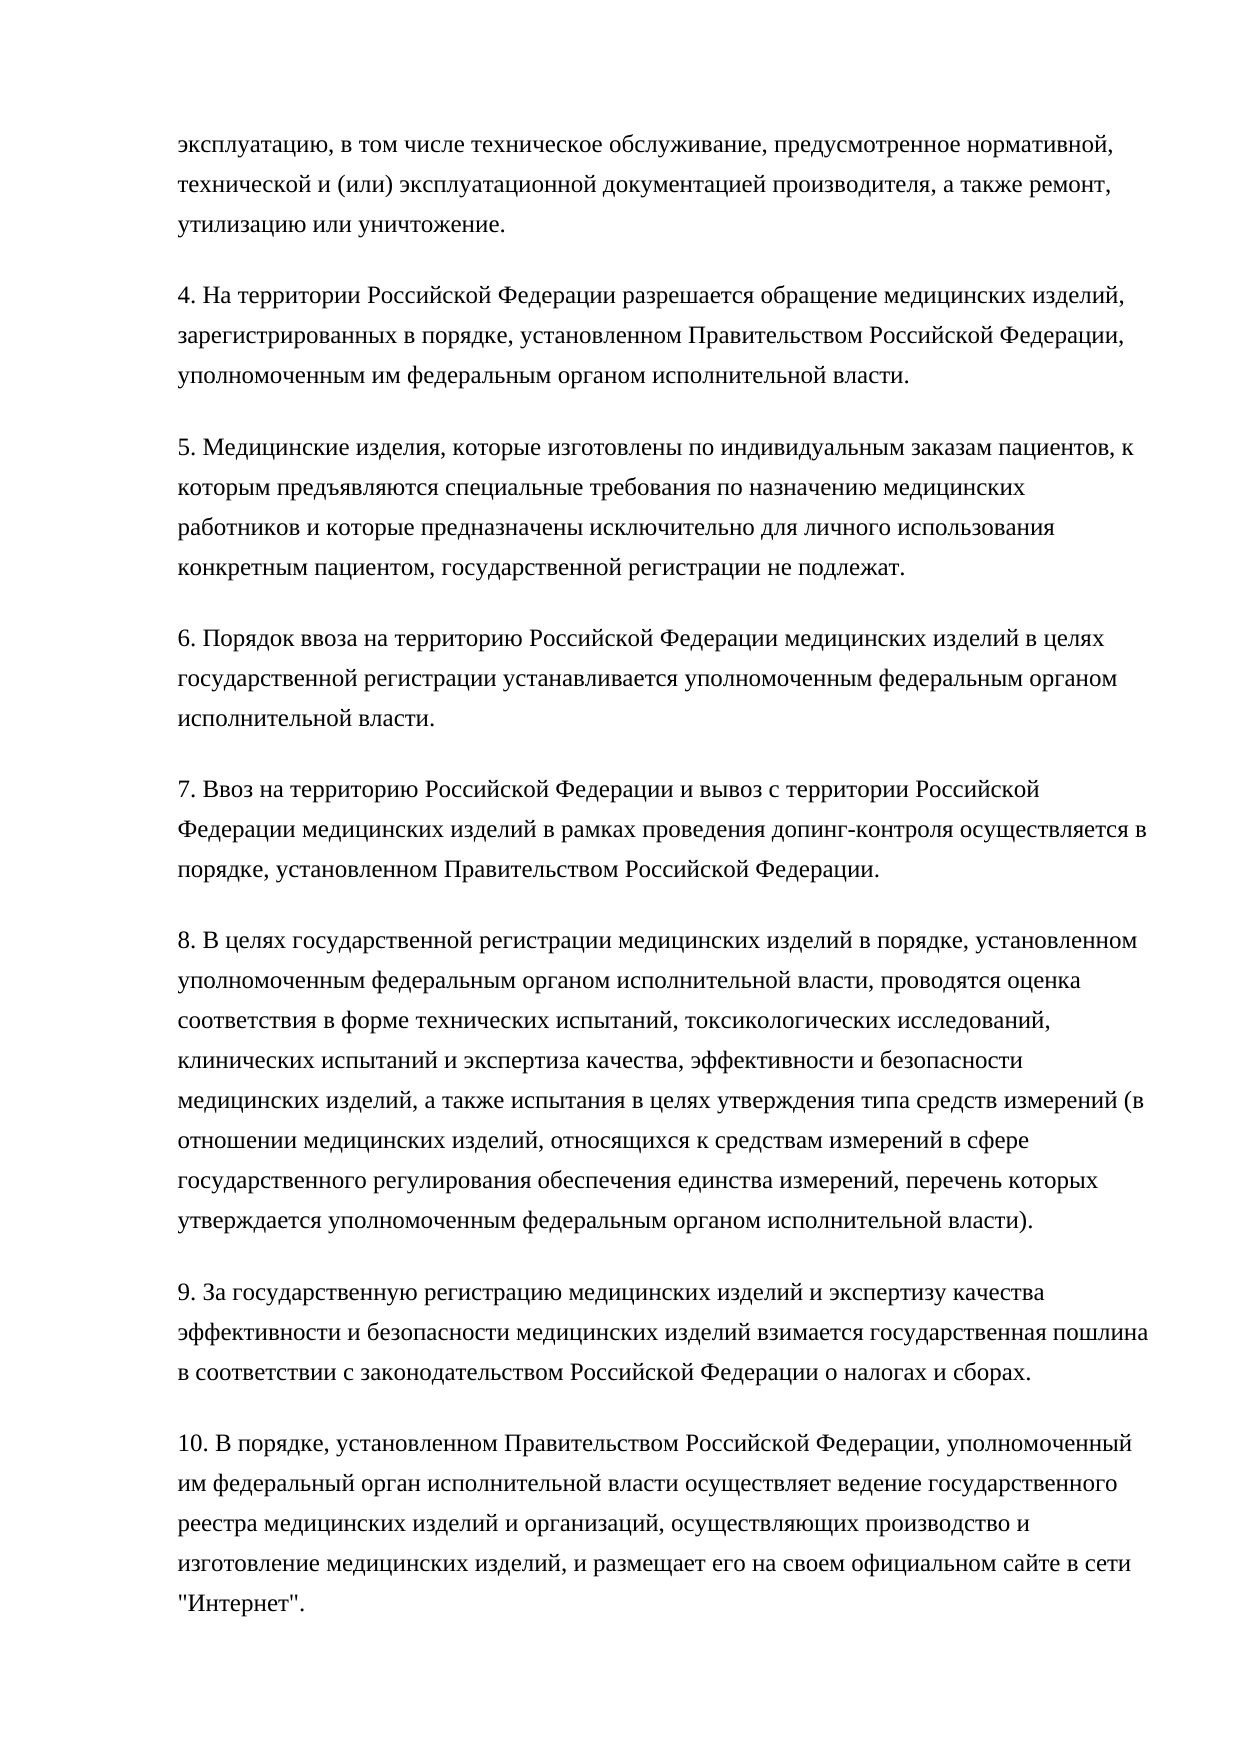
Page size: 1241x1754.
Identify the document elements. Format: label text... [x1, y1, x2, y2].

text 4. На территории Российской Федерации разрешается обращение медицинских изделий, зарегистрированных в порядке, установленном Правительством Российской Федерации, уполномоченным им федеральным органом исполнительной власти. [177, 269, 1152, 389]
text 6. Порядок ввоза на территорию Российской Федерации медицинских изделий в целях государственной регистрации устанавливается уполномоченным федеральным органом исполнительной власти. [177, 612, 1152, 732]
text 8. В целях государственной регистрации медицинских изделий в порядке, установленном уполномоченным федеральным органом исполнительной власти, проводятся оценка соответствия в форме технических испытаний, токсикологических исследований, клинических испытаний и экспертиза качества, эффективности и безопасности медицинских изделий, а также испытания в целях утверждения типа средств измерений (в отношении медицинских изделий, относящихся к средствам измерений в сфере государственного регулирования обеспечения единства измерений, перечень которых утверждается уполномоченным федеральным органом исполнительной власти). [177, 914, 1152, 1234]
text 9. За государственную регистрацию медицинских изделий и экспертизу качества эффективности и безопасности медицинских изделий взимается государственная пошлина в соответствии с законодательством Российской Федерации о налогах и сборах. [177, 1266, 1152, 1386]
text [177, 118, 1152, 238]
text 10. В порядке, установленном Правительством Российской Федерации, уполномоченный им федеральный орган исполнительной власти осуществляет ведение государственного реестра медицинских изделий и организаций, осуществляющих производство и изготовление медицинских изделий, и размещает его на своем официальном сайте в сети "Интернет". [177, 1417, 1152, 1617]
text 5. Медицинские изделия, которые изготовлены по индивидуальным заказам пациентов, к которым предъявляются специальные требования по назначению медицинских работников и которые предназначены исключительно для личного использования конкретным пациентом, государственной регистрации не подлежат. [177, 421, 1152, 581]
text 7. Ввоз на территорию Российской Федерации и вывоз с территории Российской Федерации медицинских изделий в рамках проведения допинг-контроля осуществляется в порядке, установленном Правительством Российской Федерации. [177, 763, 1152, 883]
